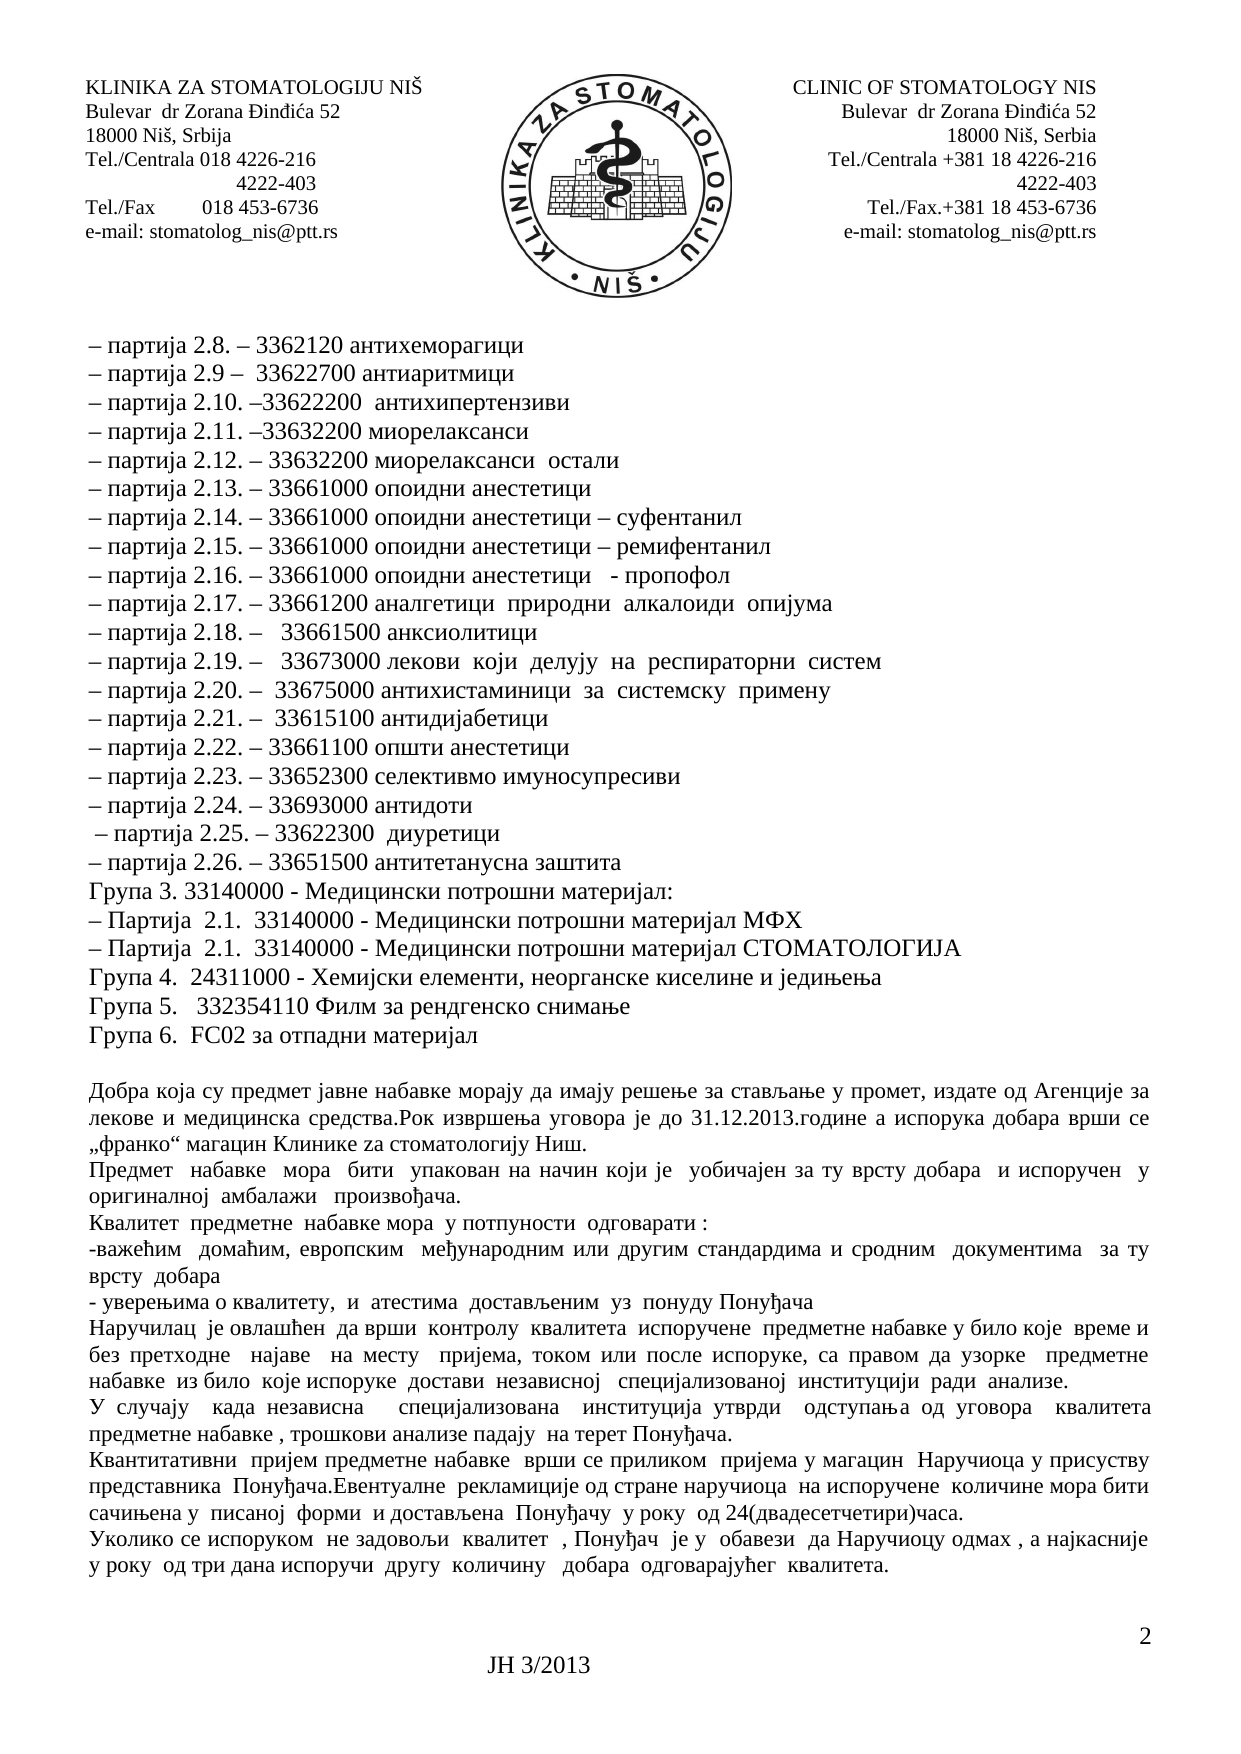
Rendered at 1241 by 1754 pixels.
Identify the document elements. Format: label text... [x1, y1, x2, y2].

text – партија 2.12. – 33632200 миорелаксанси остали [89, 445, 1152, 473]
text -важећим домаћим, европским међународним или другим стандардима и сродним документима за ту врсту добара [89, 1235, 1152, 1288]
text – партија 2.10. –33622200 антихипертензиви [89, 387, 1152, 416]
text Уколико се испоруком не задовољи квалитет , Понуђач је у обавези да Наручиоцу одмах , а најкасније у року од три дана испоручи другу количину добара одговарајућег квалитета. [89, 1525, 1152, 1578]
text Квалитет предметне набавке мора у потпуности одговарати : [89, 1209, 1152, 1235]
text – партија 2.23. – 33652300 селективмо имуносупресиви [89, 761, 1152, 790]
text – партија 2.24. – 33693000 антидоти [89, 790, 1152, 818]
text – партија 2.11. –33632200 миорелаксанси [89, 416, 1152, 445]
text - уверењима о квалитету, и атестима достављеним уз понуду Понуђача [89, 1288, 1152, 1314]
text Група 6. FC02 за отпадни материјал [89, 1020, 1152, 1048]
text – партија 2.17. – 33661200 аналгетици природни алкалоиди опијума [89, 588, 1152, 617]
text Група 5. 332354110 Филм за рендгенско снимање [89, 991, 1152, 1020]
text – партија 2.8. – 3362120 антихеморагици [89, 330, 1152, 358]
text – партија 2.16. – 33661000 опоидни анестетици - пропофол [89, 560, 1152, 588]
text – партија 2.9 – 33622700 антиаритмици [89, 358, 1152, 387]
text – Партија 2.1. 33140000 - Медицински потрошни материјал МФХ [89, 905, 1152, 933]
text – партија 2.19. – 33673000 лекови који делују на респираторни систем [89, 646, 1152, 675]
text Група 4. 24311000 - Хемијски елементи, неорганске киселине и једињења [89, 962, 1152, 991]
text Група 3. 33140000 - Медицински потрошни материјал: [89, 876, 1152, 905]
text – Партија 2.1. 33140000 - Медицински потрошни материјал СТОМАТОЛОГИЈА [89, 933, 1152, 962]
text – партија 2.15. – 33661000 опоидни анестетици – ремифентанил [89, 531, 1152, 560]
text – партија 2.20. – 33675000 антихистаминици за системску примену [89, 675, 1152, 703]
text – партија 2.13. – 33661000 опоидни анестетици [89, 473, 1152, 502]
text – партија 2.14. – 33661000 опоидни анестетици – суфентанил [89, 502, 1152, 531]
text Предмет набавке мора бити упакован на начин који је уобичајен за ту врсту добара и испоручен у оригиналној амбалажи произвођача. [89, 1156, 1152, 1209]
text – партија 2.22. – 33661100 општи анестетици [89, 732, 1152, 761]
text Наручилац је овлашћен да врши контролу квалитета испоручене предметне набавке у било које време и без претходне најаве на месту пријема, током или после испоруке, са правом да узорке предметне набавке из било које испоруке достави независној специјализованој институцији ради анализе. [89, 1314, 1152, 1393]
text Квантитативни пријем предметне набавке врши се приликом пријема у магацин Наручиоца у присуству представника Понуђача.Евентуалне рекламиције од стране наручиоца на испоручене количине мора бити сачињена у писаној форми и достављена Понуђачу у року од 24(двадесетчетири)часа. [89, 1446, 1152, 1525]
text – партија 2.25. – 33622300 диуретици [89, 818, 1152, 847]
picture [501, 74, 732, 298]
text – партија 2.26. – 33651500 антитетанусна заштита [89, 847, 1152, 876]
text Добра која су предмет јавне набавке морају да имају решење за стављање у промет, издате од Агенције за лекове и медицинска средства.Рок извршења уговора је до 31.12.2013.године а испорука добара врши се „франко“ магацин Клинике zа стоматологију Ниш. [89, 1077, 1152, 1156]
text – партија 2.21. – 33615100 антидијабетици [89, 703, 1152, 732]
text У случају када независна специјализована институција утврди одступања од уговора квалитета предметне набавке , трошкови анализе падају на терет Понуђача. [89, 1393, 1152, 1446]
text – партија 2.18. – 33661500 анксиолитици [89, 617, 1152, 646]
